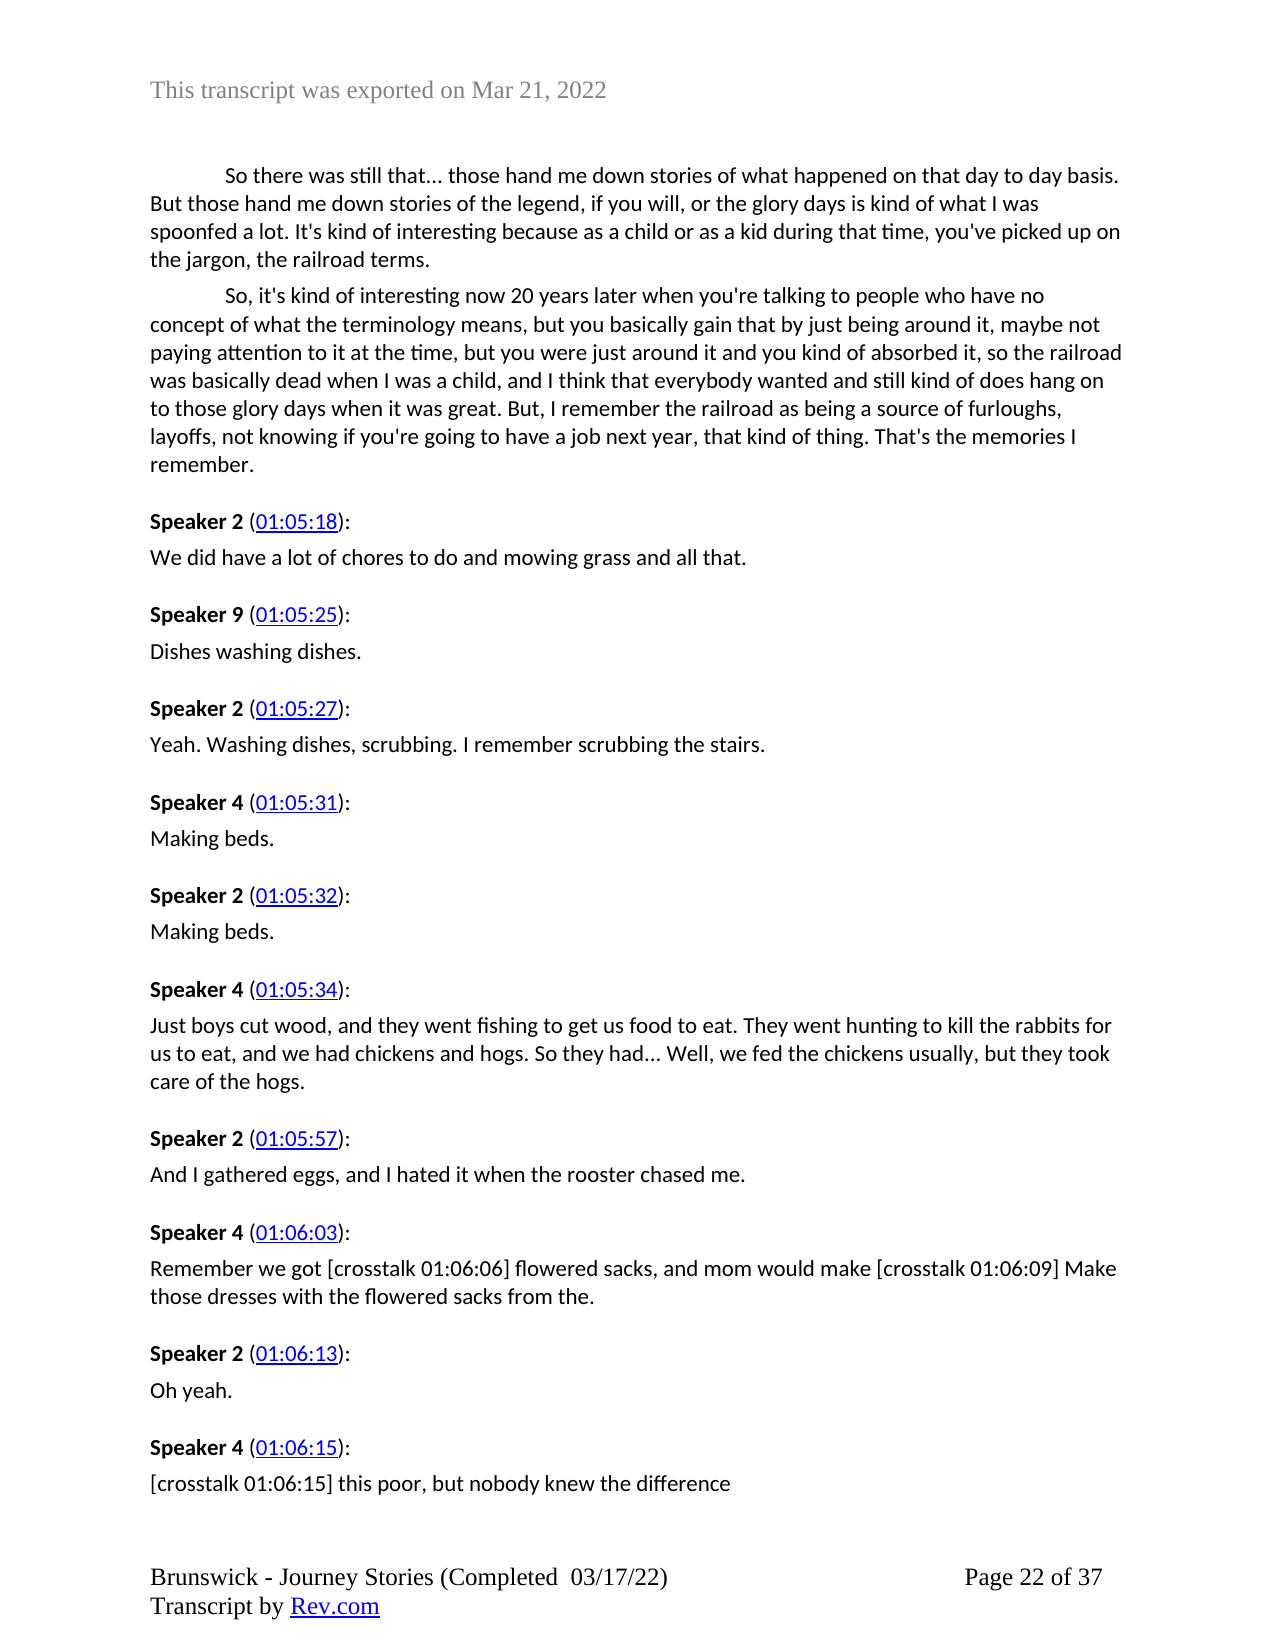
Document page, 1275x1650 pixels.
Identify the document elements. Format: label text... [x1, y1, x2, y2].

text We did have a lot of chores to do and mowing grass and all that. [150, 543, 1125, 571]
text Speaker 4 (01:06:15): [150, 1433, 1125, 1461]
text Speaker 2 (01:05:32): [150, 881, 1125, 909]
text Speaker 9 (01:05:25): [150, 601, 1125, 628]
text Speaker 4 (01:05:31): [150, 788, 1125, 816]
text Speaker 2 (01:05:18): [150, 507, 1125, 535]
text Making beds. [150, 917, 1125, 946]
text Remember we got [crosstalk 01:06:06] flowered sacks, and mom would make [crosstalk 01:06:09] Make those dresses with the flowered sacks from the. [150, 1254, 1125, 1310]
text So, it's kind of interesting now 20 years later when you're talking to people who have no concept of what the terminology means, but you basically gain that by just being around it, maybe not paying attention to it at the time, but you were just around it and you kind of absorbed it, so the railroad was basically dead when I was a child, and I think that everybody wanted and still kind of does hang on to those glory days when it was great. But, I remember the railroad as being a source of furloughs, layoffs, not knowing if you're going to have a job next year, that kind of thing. That's the memories I remember. [150, 282, 1125, 478]
text Speaker 4 (01:05:34): [150, 975, 1125, 1003]
text Speaker 2 (01:05:57): [150, 1124, 1125, 1152]
text Oh yeah. [150, 1376, 1125, 1404]
text So there was still that... those hand me down stories of what happened on that day to day basis. But those hand me down stories of the legend, if you will, or the glory days is kind of what I was spoonfed a lot. It's kind of interesting because as a child or as a kid during that time, you've picked up on the jargon, the railroad terms. [150, 161, 1125, 273]
text Just boys cut wood, and they went fishing to get us food to eat. They went hunting to kill the rabbits for us to eat, and we had chickens and hogs. So they had... Well, we fed the chickens usually, but they took care of the hogs. [150, 1011, 1125, 1095]
text Speaker 2 (01:05:27): [150, 694, 1125, 722]
text Yeah. Washing dishes, scrubbing. I remember scrubbing the stairs. [150, 730, 1125, 758]
text And I gathered eggs, and I hated it when the rooster chased me. [150, 1161, 1125, 1189]
text Making beds. [150, 824, 1125, 852]
text Dishes washing dishes. [150, 637, 1125, 665]
text Speaker 4 (01:06:03): [150, 1218, 1125, 1246]
text [crosstalk 01:06:15] this poor, but nobody knew the difference [150, 1469, 1125, 1497]
text Speaker 2 (01:06:13): [150, 1339, 1125, 1367]
